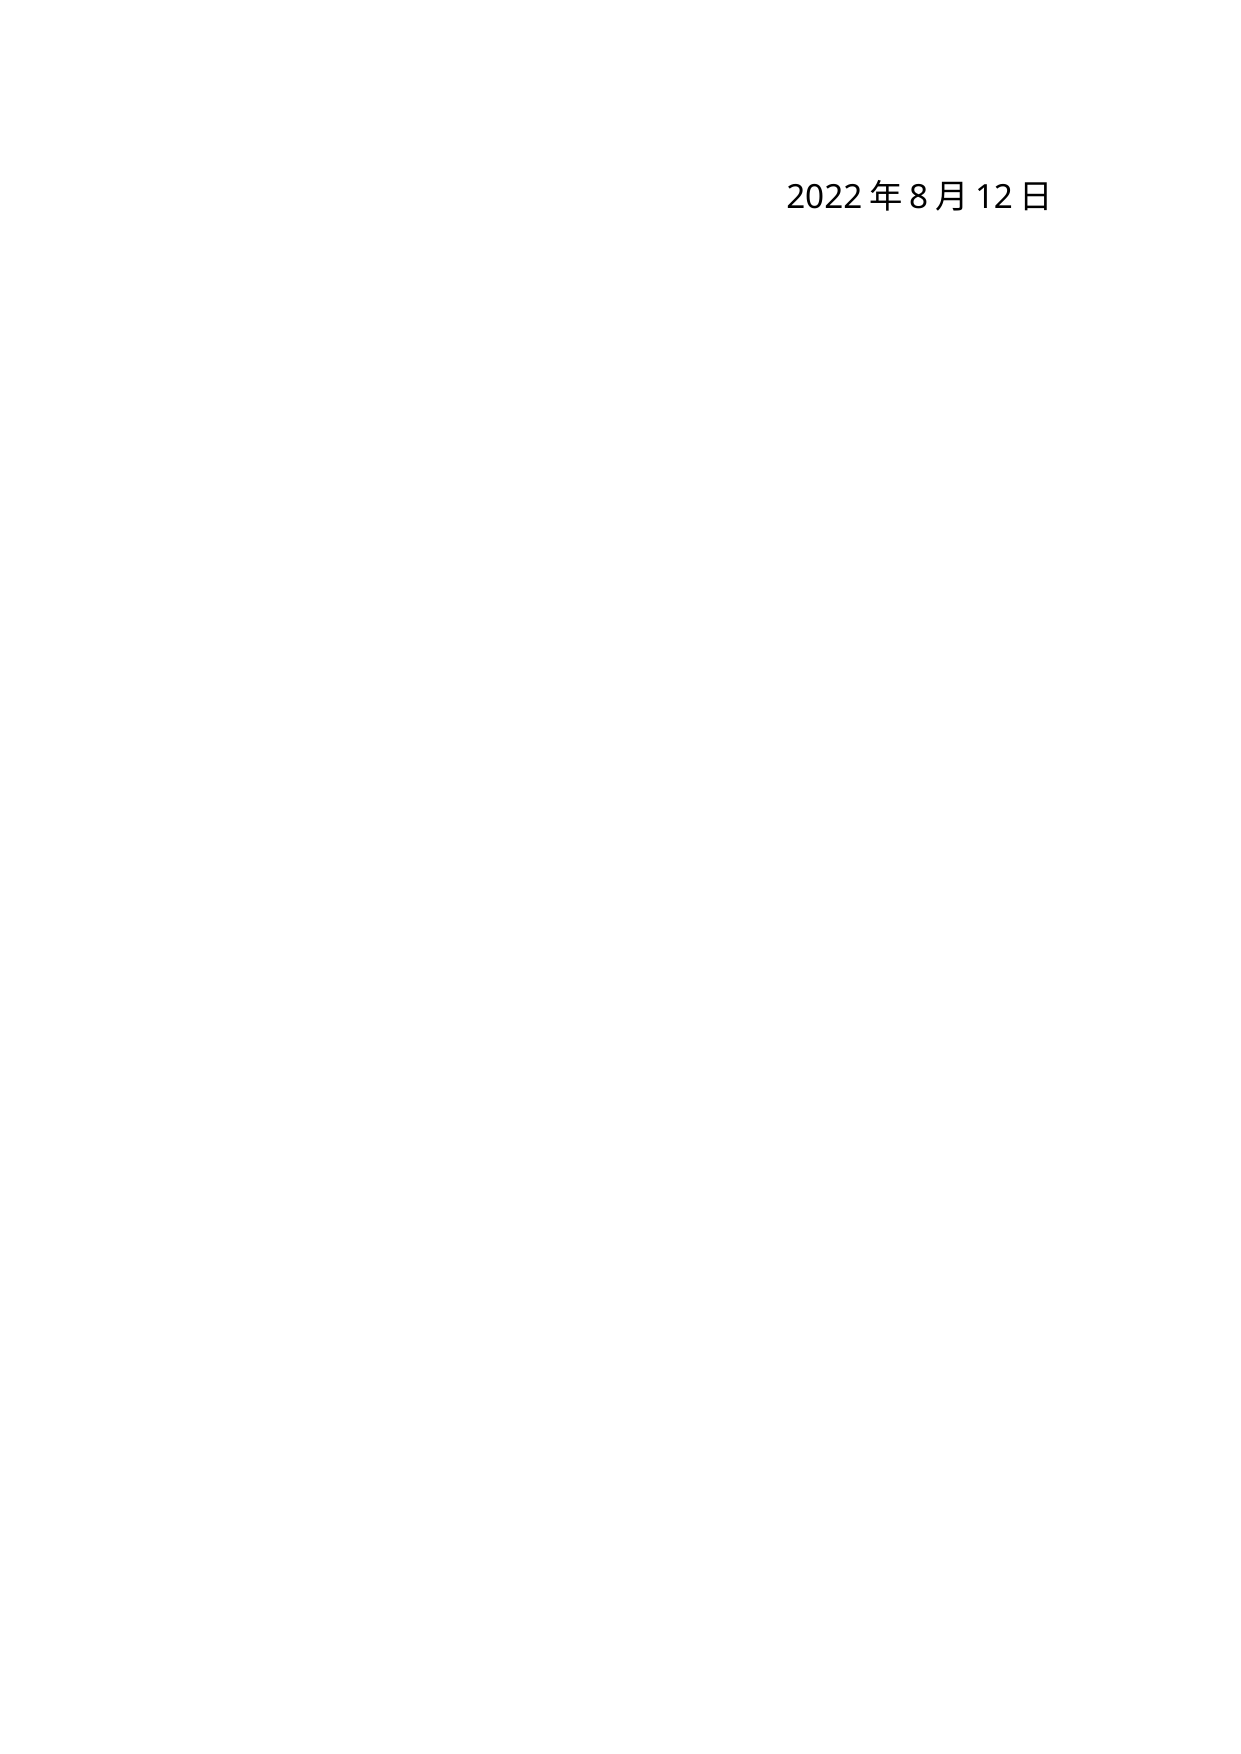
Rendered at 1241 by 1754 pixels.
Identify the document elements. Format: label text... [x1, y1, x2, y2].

text 2022年8月12日 [187, 162, 1053, 227]
